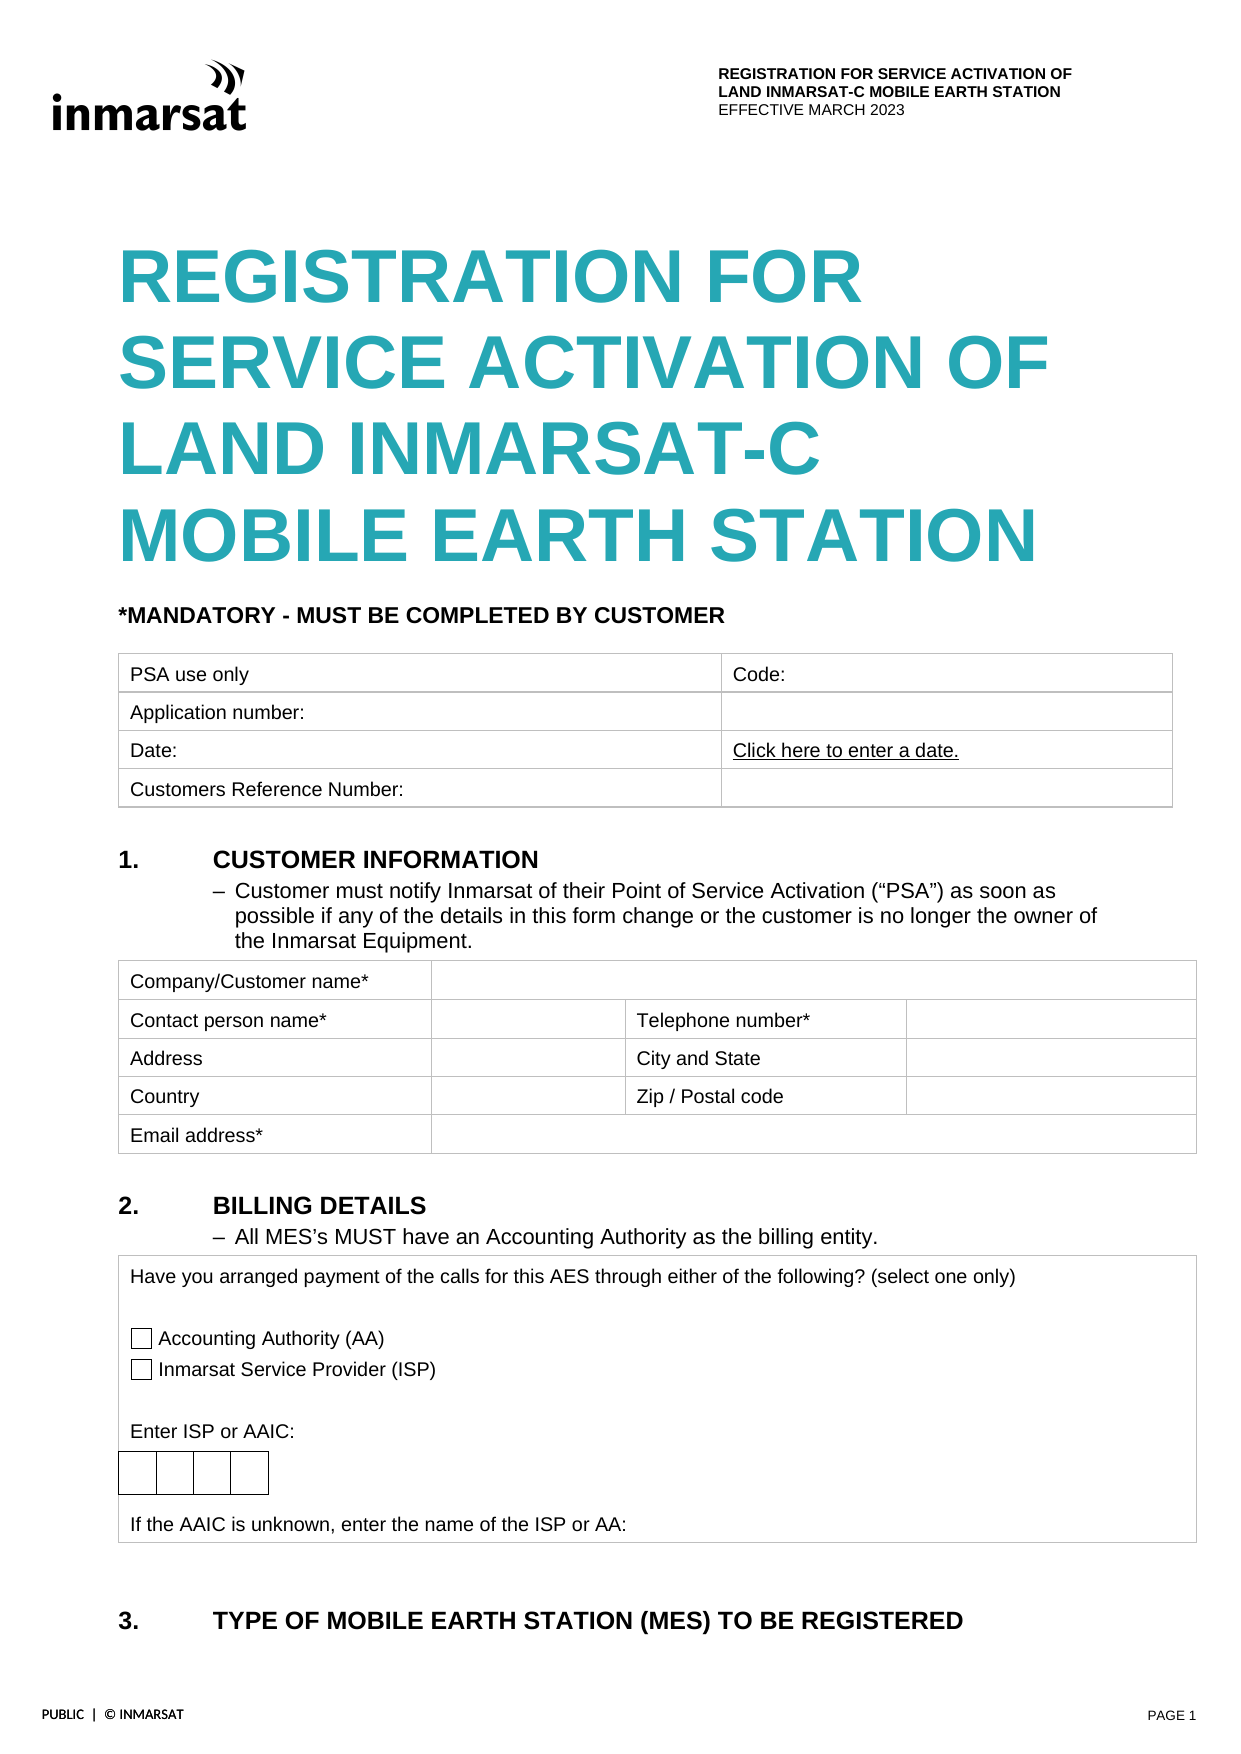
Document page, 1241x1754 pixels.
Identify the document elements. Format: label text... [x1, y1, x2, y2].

text All MES’s MUST have an Accounting Authority as the billing entity. [213, 1224, 1122, 1249]
text Customer must notify Inmarsat of their Point of Service Activation (“PSA”) as soon as possible if any of the details in this form change or the customer is no longer the owner of the Inmarsat Equipment. [213, 878, 1122, 953]
table_header PSA use only [119, 654, 721, 691]
table_cell [432, 1039, 625, 1076]
table_cell Country [119, 1077, 431, 1114]
subtitle Registration for Service Activation of Land Inmarsat-C Mobile Earth Station [118, 232, 1122, 577]
subtitle type of mobile Earth Station (MES) to be registered [118, 1606, 1122, 1634]
table_header Company/Customer name* [119, 961, 431, 999]
table_header Code: [722, 654, 1172, 691]
table_cell Email address* [119, 1115, 431, 1152]
table_cell [432, 1077, 625, 1114]
subtitle Billing Details [118, 1191, 1122, 1220]
table_cell Zip / Postal code [626, 1077, 906, 1114]
table_cell [722, 769, 1172, 806]
table_cell Telephone number* [626, 1000, 906, 1037]
table_cell [722, 693, 1172, 730]
table_cell [432, 1115, 1196, 1152]
table_header Have you arranged payment of the calls for this AES through either of the following? (select one only) Accounting Authority (AA) Inmarsat Service Provider (ISP) Enter ISP or AAIC: If the AAIC is unknown, enter the name of the ISP or AA: [119, 1256, 1196, 1542]
table_cell Customers Reference Number: [119, 769, 721, 806]
table_cell [432, 1000, 625, 1037]
table_cell City and State [626, 1039, 906, 1076]
subtitle CUSTOMER INFORMATION [118, 845, 1122, 874]
table_cell [907, 1000, 1196, 1037]
table_cell Address [119, 1039, 431, 1076]
table_cell Application number: [119, 693, 721, 730]
picture [43, 53, 259, 148]
table_cell [907, 1077, 1196, 1114]
table_header [432, 961, 1196, 999]
table_cell [907, 1039, 1196, 1076]
table_cell Contact person name* [119, 1000, 431, 1037]
table_cell [722, 731, 1172, 768]
subtitle *MANDATORY - MUST BE COMPLETED BY CUSTOMER [118, 602, 1122, 628]
table_cell Date: [119, 731, 721, 768]
